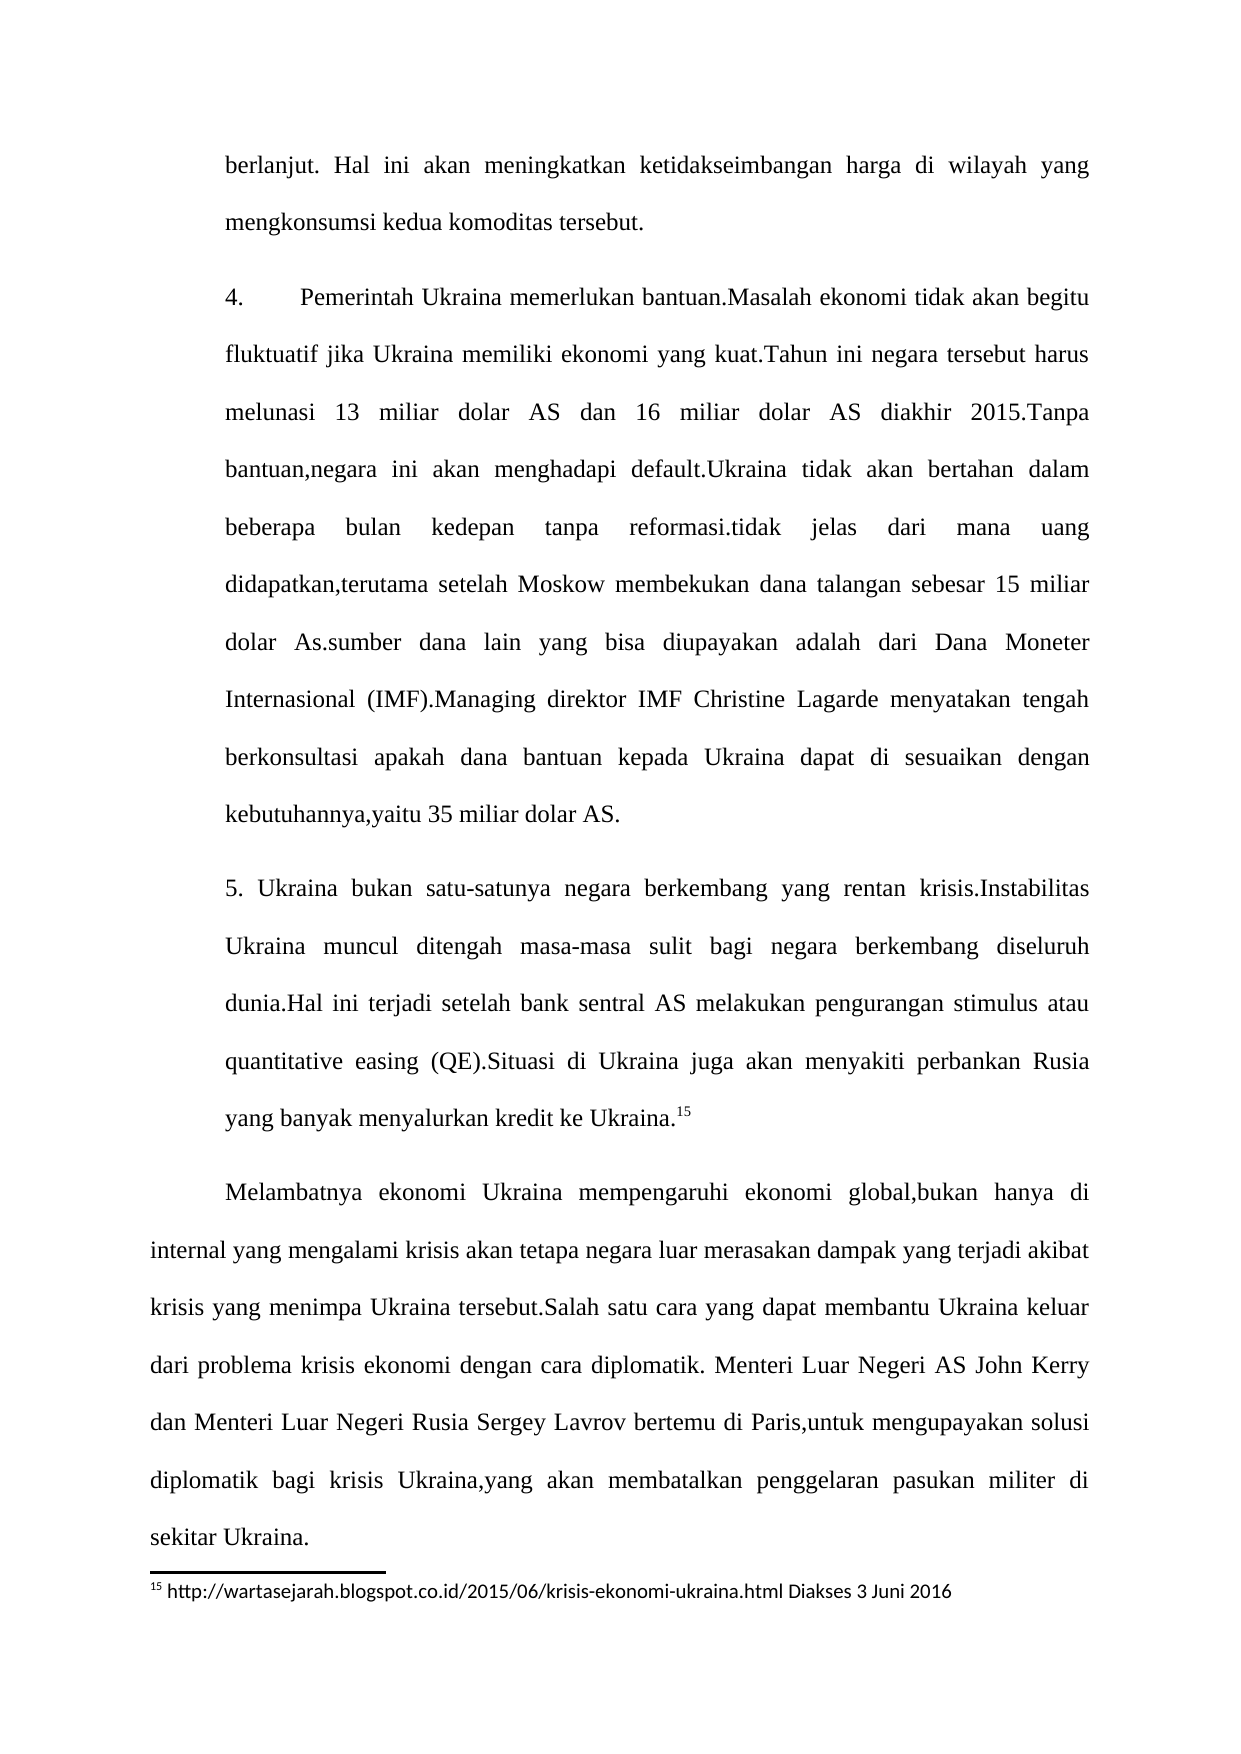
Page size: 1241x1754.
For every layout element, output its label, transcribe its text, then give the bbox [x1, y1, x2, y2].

text 4. Pemerintah Ukraina memerlukan bantuan.Masalah ekonomi tidak akan begitu fluktuatif jika Ukraina memiliki ekonomi yang kuat.Tahun ini negara tersebut harus melunasi 13 miliar dolar AS dan 16 miliar dolar AS diakhir 2015.Tanpa bantuan,negara ini akan menghadapi default.Ukraina tidak akan bertahan dalam beberapa bulan kedepan tanpa reformasi.tidak jelas dari mana uang didapatkan,terutama setelah Moskow membekukan dana talangan sebesar 15 miliar dolar As.sumber dana lain yang bisa diupayakan adalah dari Dana Moneter Internasional (IMF).Managing direktor IMF Christine Lagarde menyatakan tengah berkonsultasi apakah dana bantuan kepada Ukraina dapat di sesuaikan dengan kebutuhannya,yaitu 35 miliar dolar AS. [225, 282, 1090, 828]
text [225, 150, 1090, 236]
text Melambatnya ekonomi Ukraina mempengaruhi ekonomi global,bukan hanya di internal yang mengalami krisis akan tetapa negara luar merasakan dampak yang terjadi akibat krisis yang menimpa Ukraina tersebut.Salah satu cara yang dapat membantu Ukraina keluar dari problema krisis ekonomi dengan cara diplomatik. Menteri Luar Negeri AS John Kerry dan Menteri Luar Negeri Rusia Sergey Lavrov bertemu di Paris,untuk mengupayakan solusi diplomatik bagi krisis Ukraina,yang akan membatalkan penggelaran pasukan militer di sekitar Ukraina. [150, 1177, 1090, 1551]
text 5. Ukraina bukan satu-satunya negara berkembang yang rentan krisis.Instabilitas Ukraina muncul ditengah masa-masa sulit bagi negara berkembang diseluruh dunia.Hal ini terjadi setelah bank sentral AS melakukan pengurangan stimulus atau quantitative easing (QE).Situasi di Ukraina juga akan menyakiti perbankan Rusia yang banyak menyalurkan kredit ke Ukraina. [225, 873, 1090, 1132]
